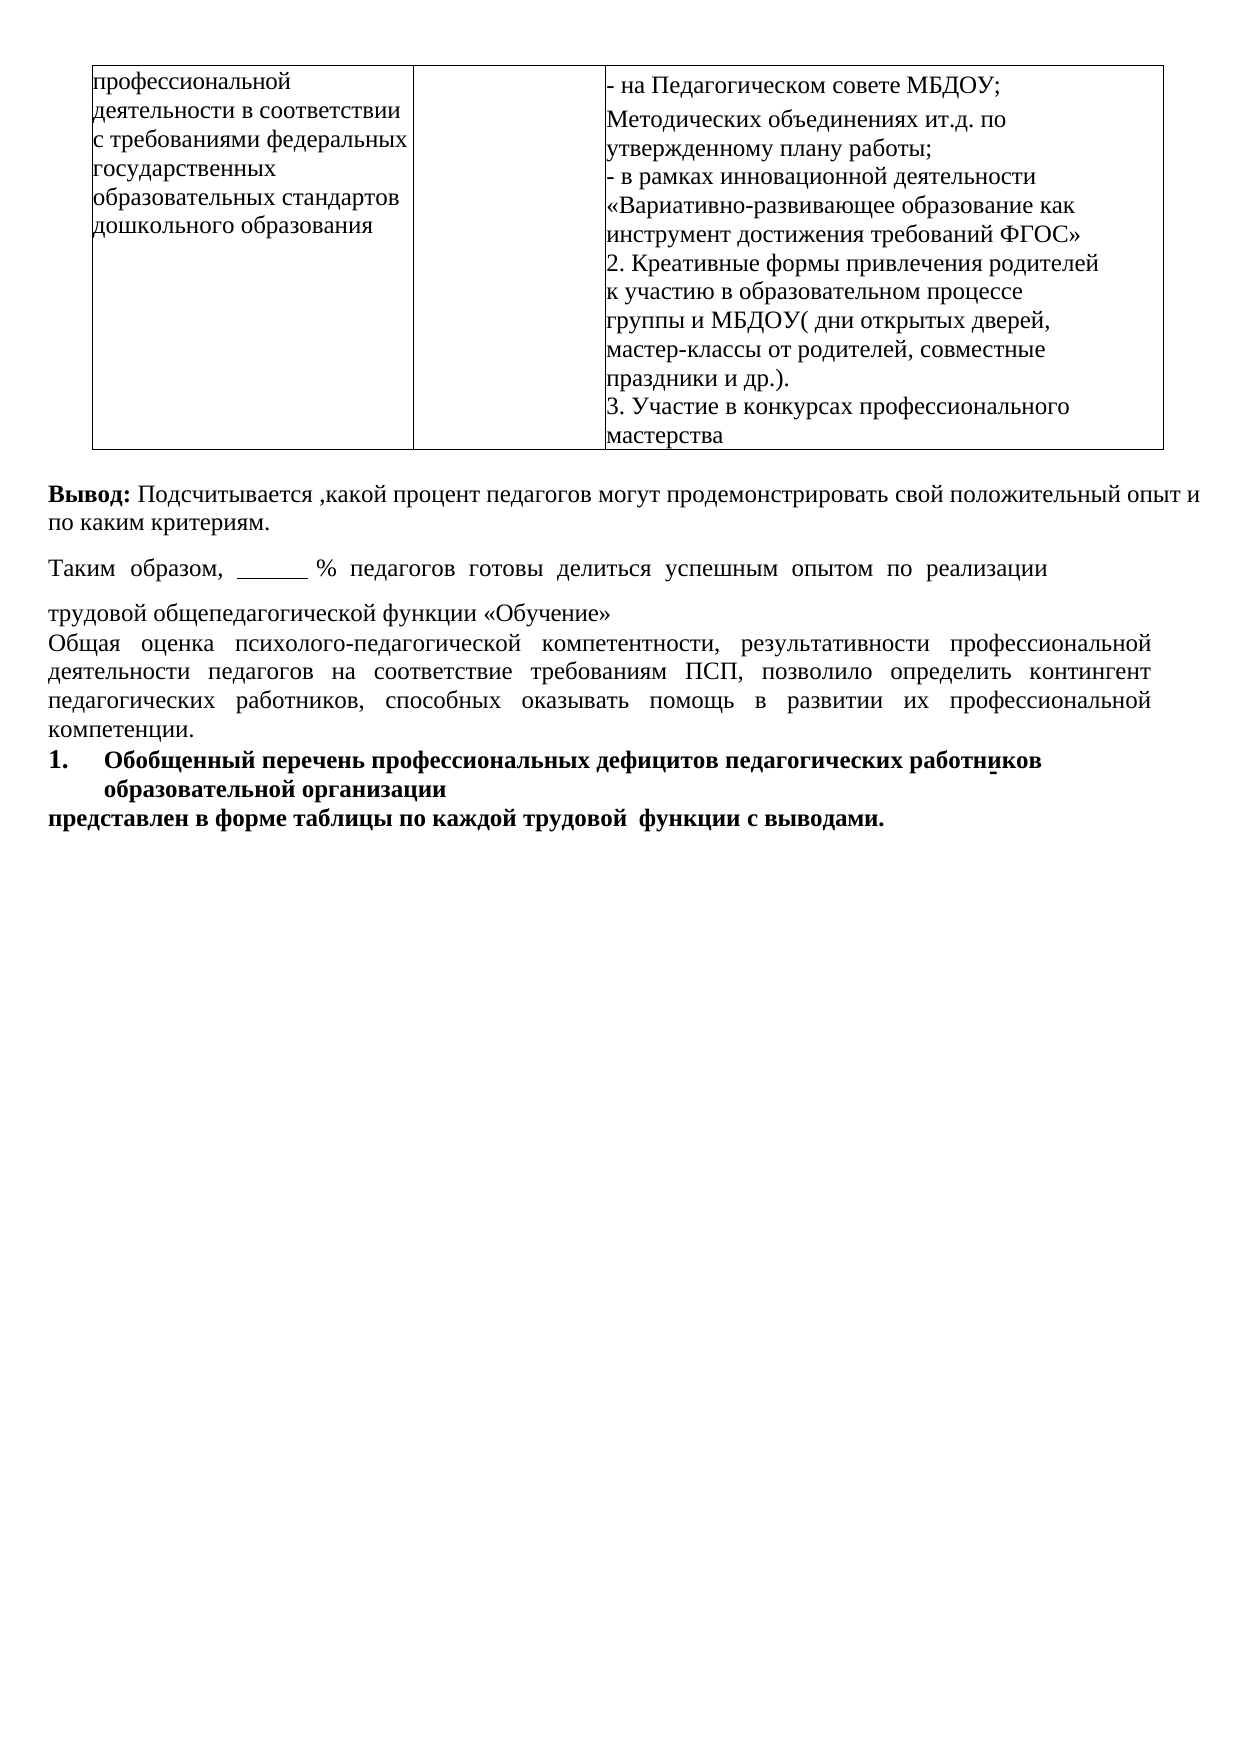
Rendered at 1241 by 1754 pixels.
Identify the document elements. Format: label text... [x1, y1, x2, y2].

list Обобщенный перечень профессиональных дефицитов педагогических работников образовательной организации [48, 743, 1141, 803]
text Вывод: Подсчитывается ,какой процент педагогов могут продемонстрировать свой положительный опыт и по каким критериям. [48, 479, 1223, 536]
text Общая оценка психолого-педагогической компетентности, результативности профессиональной деятельности педагогов на соответствие требованиям ПСП, позволило определить контингент педагогических работников, способных оказывать помощь в развитии их профессиональной компетенции. [48, 628, 1152, 743]
table_cell [414, 66, 605, 449]
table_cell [93, 66, 413, 449]
text представлен в форме таблицы по каждой трудовой функции с выводами. [48, 803, 1223, 832]
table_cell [606, 66, 1163, 449]
text трудовой общепедагогической функции «Обучение» [48, 598, 1223, 627]
text Таким образом, % педагогов готовы делиться успешным опытом по реализации [48, 553, 1223, 582]
